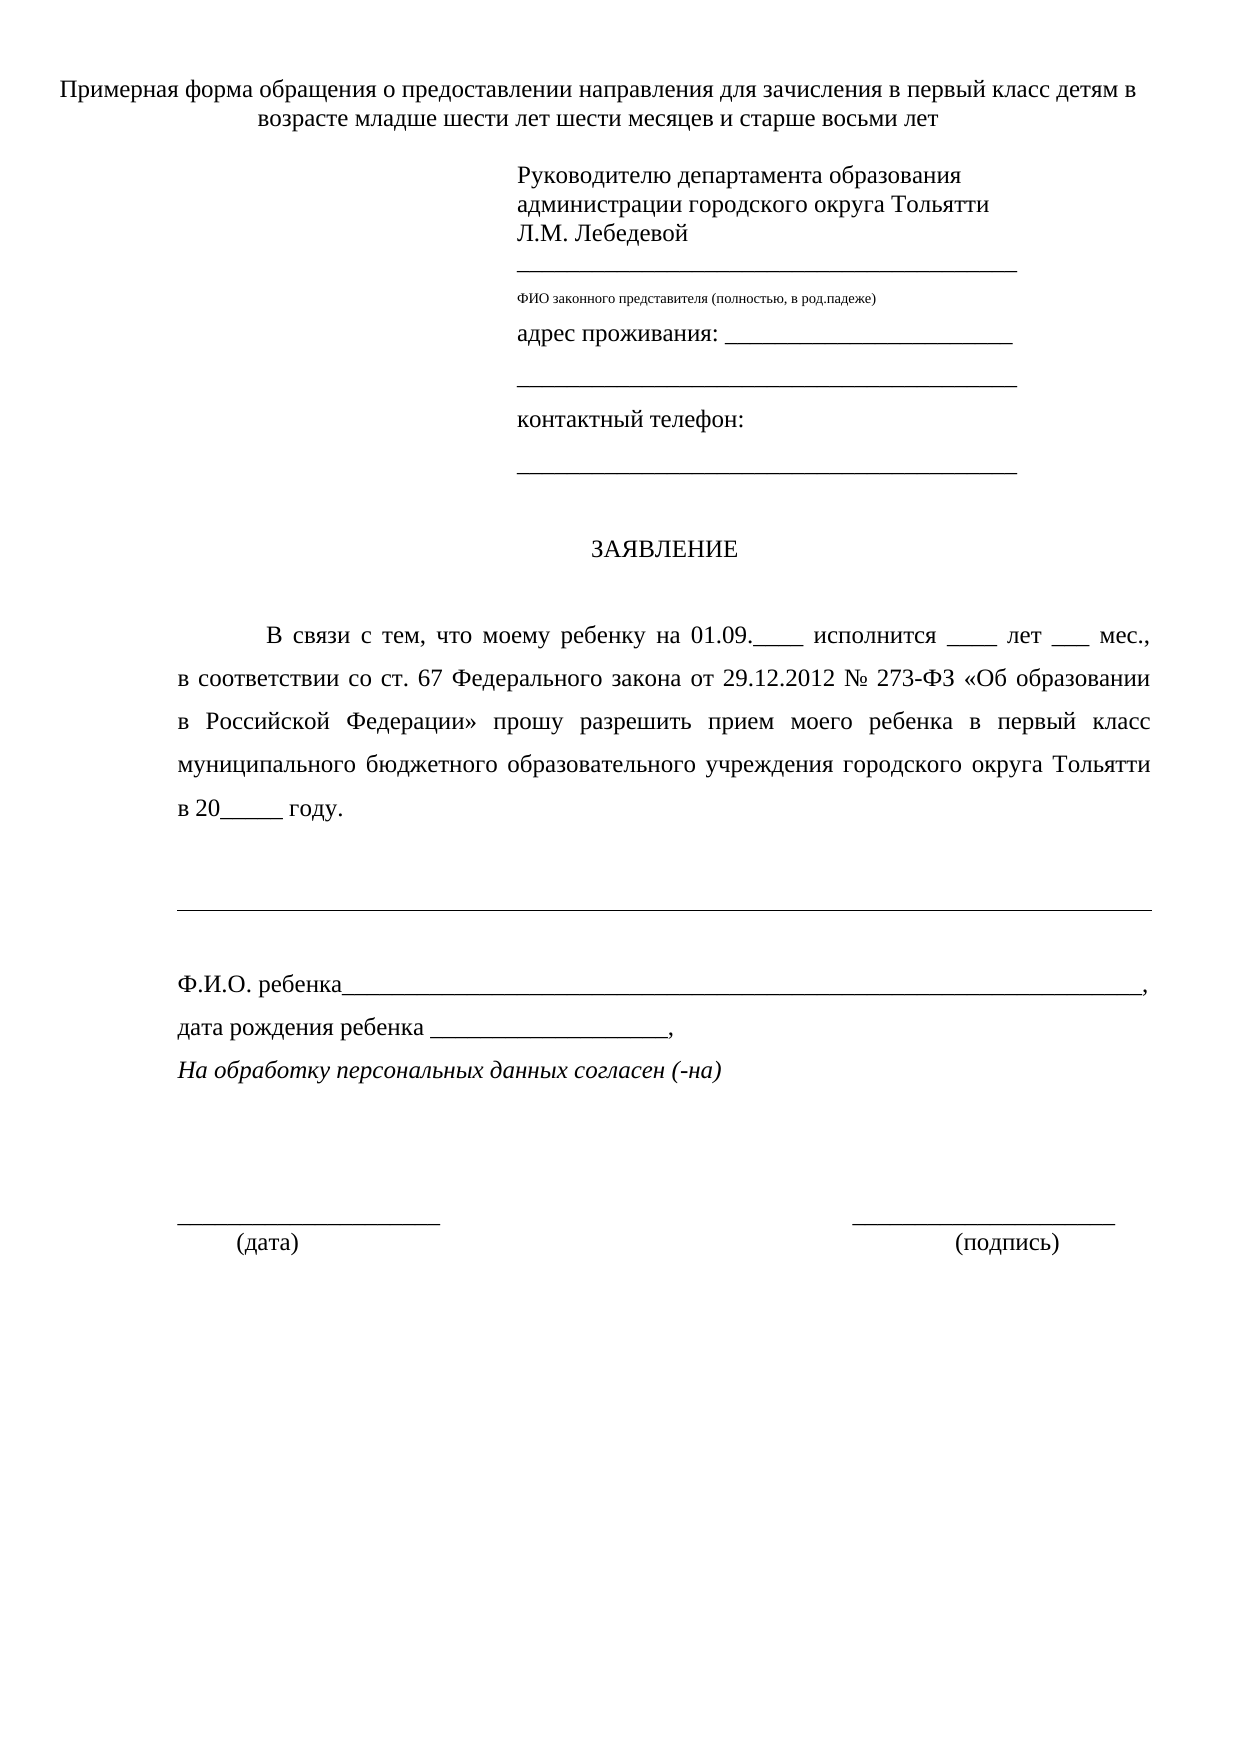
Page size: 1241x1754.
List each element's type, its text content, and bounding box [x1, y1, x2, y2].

text контактный телефон: ________________________________________ [517, 404, 1152, 476]
text ЗАЯВЛЕНИЕ [177, 534, 1152, 563]
text Л.М. Лебедевой [517, 218, 1152, 246]
text Ф.И.О. ребенка________________________________________________________________, [177, 969, 1152, 997]
text Руководителю департамента образования [517, 160, 1152, 189]
text _____________________ _____________________ [177, 1199, 1152, 1227]
text На обработку персональных данных согласен (-на) [177, 1055, 1152, 1084]
text ФИО законного представителя (полностью, в род.падеже) [517, 289, 1152, 318]
text адрес проживания: _______________________ [517, 318, 1152, 347]
text (дата) (подпись) [177, 1227, 1152, 1256]
text администрации городского округа Тольятти [517, 189, 1152, 218]
text Примерная форма обращения о предоставлении направления для зачисления в первый класс детям в возрасте младше шести лет шести месяцев и старше восьми лет [44, 74, 1152, 131]
text дата рождения ребенка ___________________, [177, 1012, 1152, 1041]
text ________________________________________ [517, 246, 1152, 275]
text ________________________________________ [517, 361, 1152, 390]
text В связи с тем, что моему ребенку на 01.09.____ исполнится ____ лет ___ мес., в соответствии со ст. 67 Федерального закона от 29.12.2012 № 273-ФЗ «Об образовании в Российской Федерации» прошу разрешить прием моего ребенка в первый класс муниципального бюджетного образовательного учреждения городского округа Тольятти в 20_____ году. [177, 620, 1152, 821]
